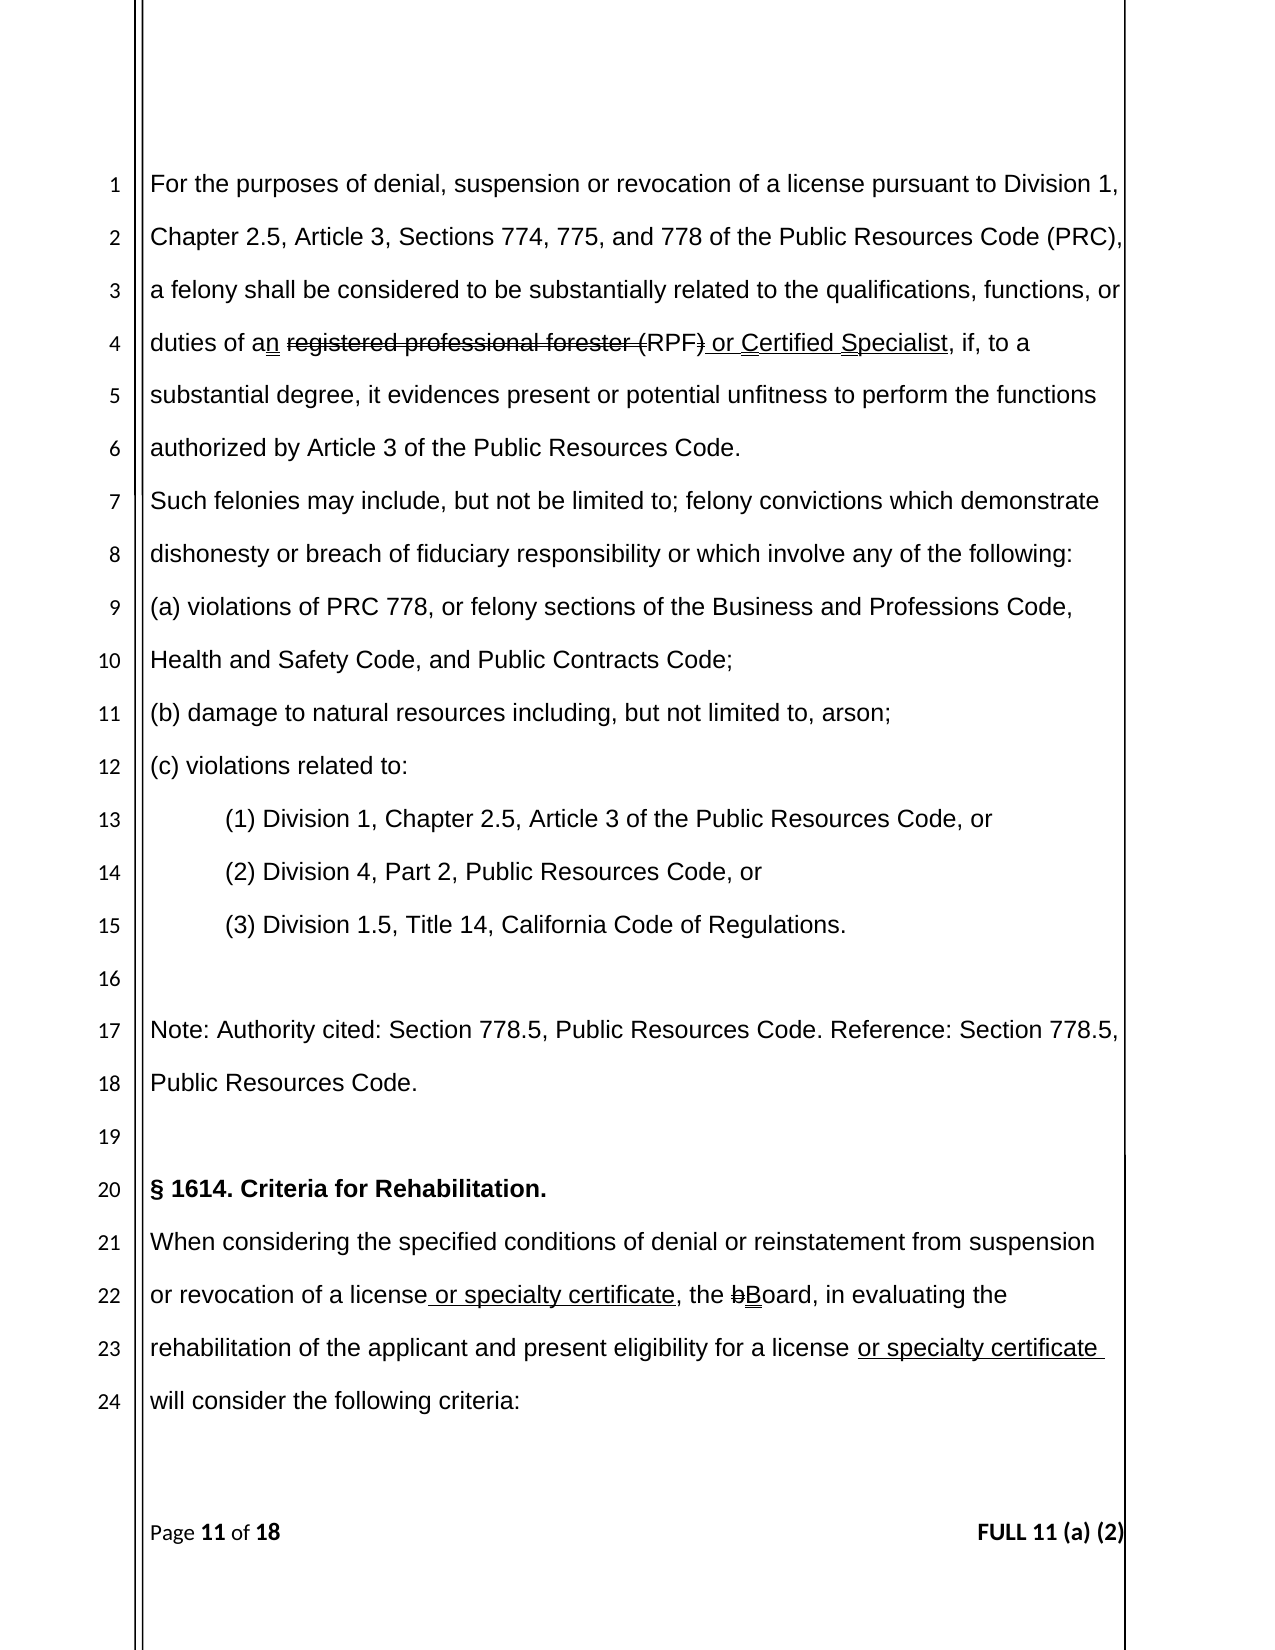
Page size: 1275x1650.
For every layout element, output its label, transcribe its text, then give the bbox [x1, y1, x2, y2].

text (1) Division 1, Chapter 2.5, Article 3 of the Public Resources Code, or [225, 785, 1125, 838]
text (c) violations related to: [150, 732, 1125, 785]
text Note: Authority cited: Section 778.5, Public Resources Code. Reference: Section 778.5, Public Resources Code. [150, 997, 1125, 1102]
text (3) Division 1.5, Title 14, California Code of Regulations. [225, 891, 1125, 944]
text Such felonies may include, but not be limited to; felony convictions which demonstrate dishonesty or breach of fiduciary responsibility or which involve any of the following: [150, 467, 1125, 573]
text (a) violations of PRC 778, or felony sections of the Business and Professions Code, Health and Safety Code, and Public Contracts Code; [150, 573, 1125, 679]
text (b) damage to natural resources including, but not limited to, arson; [150, 679, 1125, 732]
text (2) Division 4, Part 2, Public Resources Code, or [225, 838, 1125, 891]
text For the purposes of denial, suspension or revocation of a license pursuant to Division 1, Chapter 2.5, Article 3, Sections 774, 775, and 778 of the Public Resources Code (PRC), a felony shall be considered to be substantially related to the qualifications, functions, or duties of an registered professional forester (RPF) or Certified Specialist, if, to a substantial degree, it evidences present or potential unfitness to perform the functions authorized by Article 3 of the Public Resources Code. [150, 150, 1125, 467]
text When considering the specified conditions of denial or reinstatement from suspension or revocation of a license or specialty certificate, the bBoard, in evaluating the rehabilitation of the applicant and present eligibility for a license or specialty certificate will consider the following criteria: [150, 1208, 1125, 1420]
subtitle § 1614. Criteria for Rehabilitation. [150, 1155, 1125, 1208]
